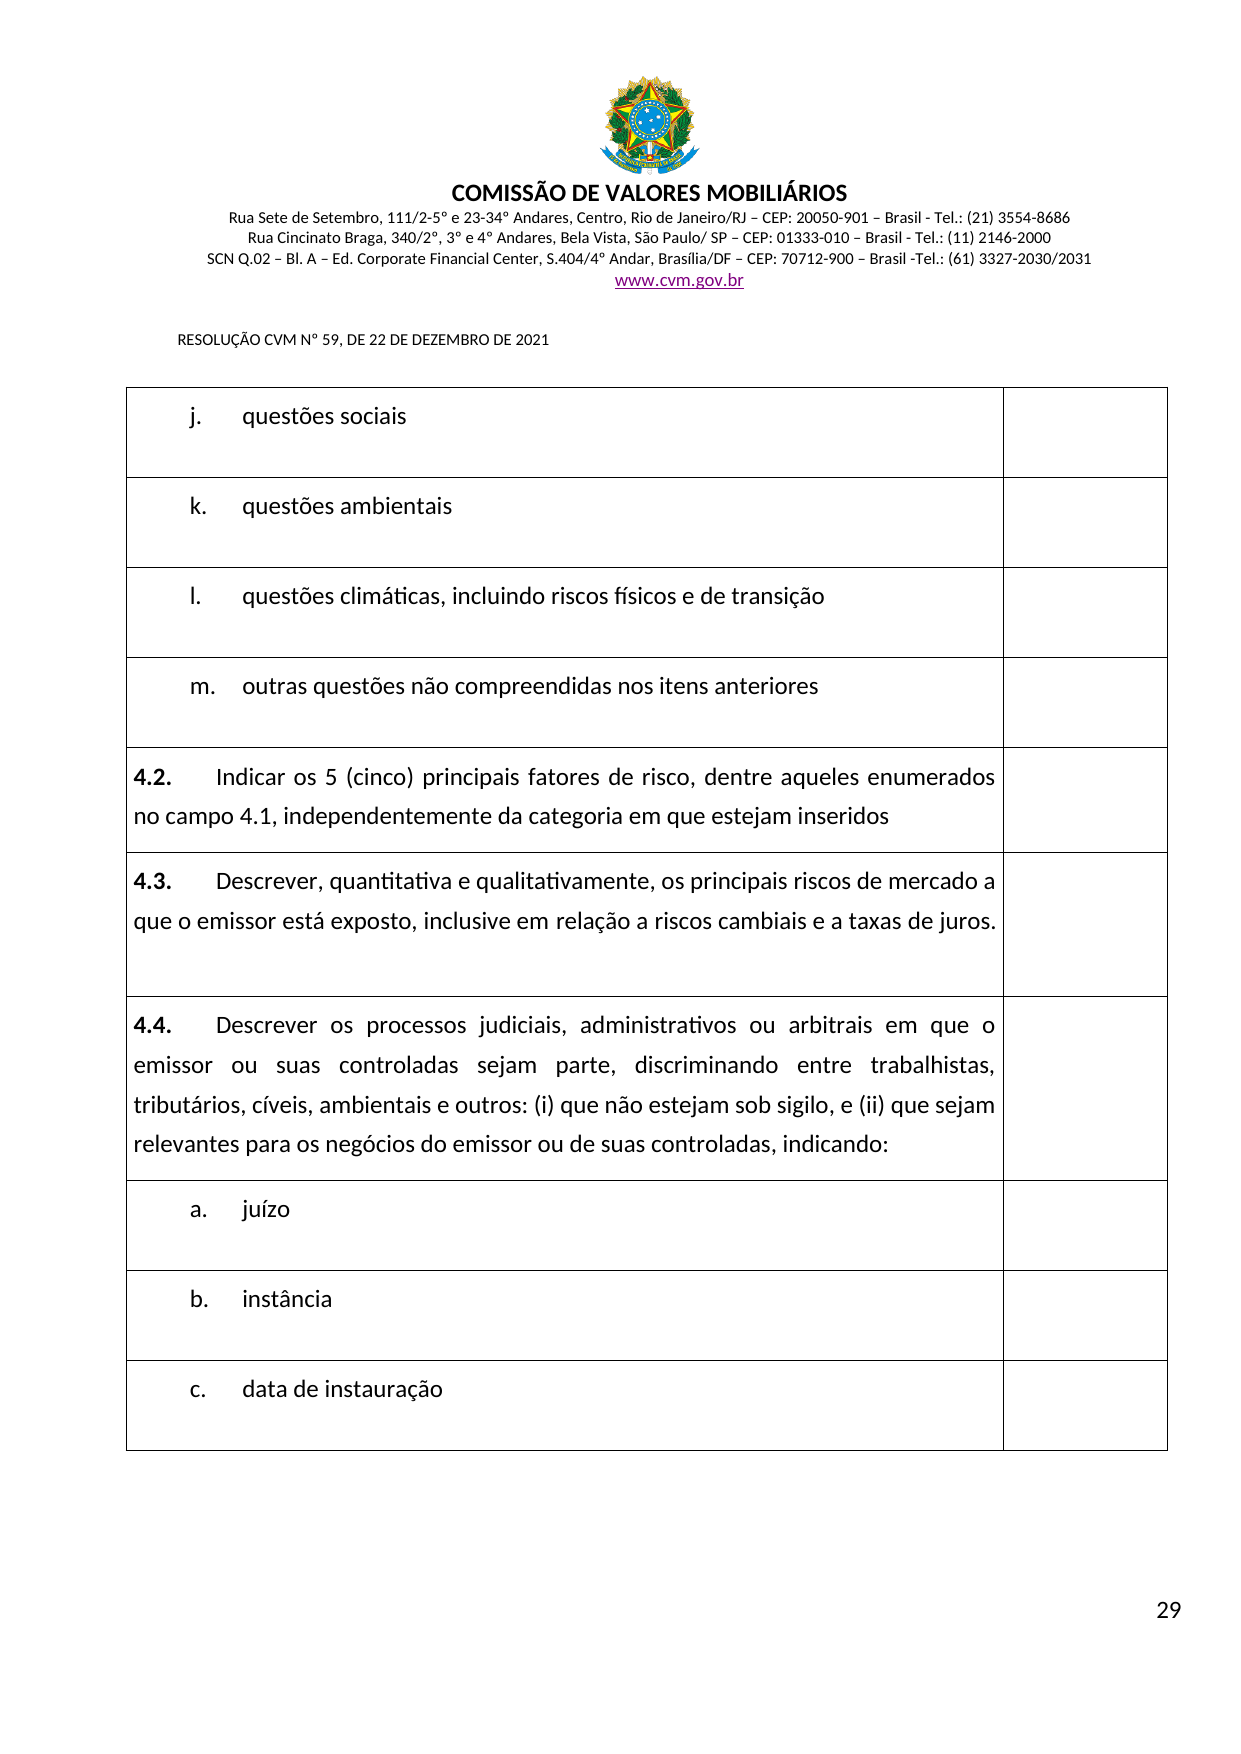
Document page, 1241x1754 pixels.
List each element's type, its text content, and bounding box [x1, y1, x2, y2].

table_cell Indicar os 5 (cinco) principais fatores de risco, dentre aqueles enumerados no campo 4.1, independentemente da categoria em que estejam inseridos [127, 748, 1003, 852]
table_cell [1004, 853, 1167, 996]
table_cell [1004, 568, 1167, 657]
table_cell questões climáticas, incluindo riscos físicos e de transição [127, 568, 1003, 657]
table_cell [1004, 748, 1167, 852]
table_cell [1004, 1271, 1167, 1360]
table_cell juízo [127, 1181, 1003, 1270]
table_cell data de instauração [127, 1361, 1003, 1450]
table_cell [1004, 997, 1167, 1180]
table_cell instância [127, 1271, 1003, 1360]
table_cell [1004, 1361, 1167, 1450]
table_cell Descrever, quantitativa e qualitativamente, os principais riscos de mercado a que o emissor está exposto, inclusive em relação a riscos cambiais e a taxas de juros. [127, 853, 1003, 996]
table_cell [1004, 478, 1167, 567]
table_cell Descrever os processos judiciais, administrativos ou arbitrais em que o emissor ou suas controladas sejam parte, discriminando entre trabalhistas, tributários, cíveis, ambientais e outros: (i) que não estejam sob sigilo, e (ii) que sejam relevantes para os negócios do emissor ou de suas controladas, indicando: [127, 997, 1003, 1180]
table_cell [1004, 1181, 1167, 1270]
table_cell [1004, 658, 1167, 747]
table_cell outras questões não compreendidas nos itens anteriores [127, 658, 1003, 747]
table_cell [1004, 388, 1167, 477]
picture [596, 73, 703, 177]
table_cell questões sociais [127, 388, 1003, 477]
table_cell questões ambientais [127, 478, 1003, 567]
